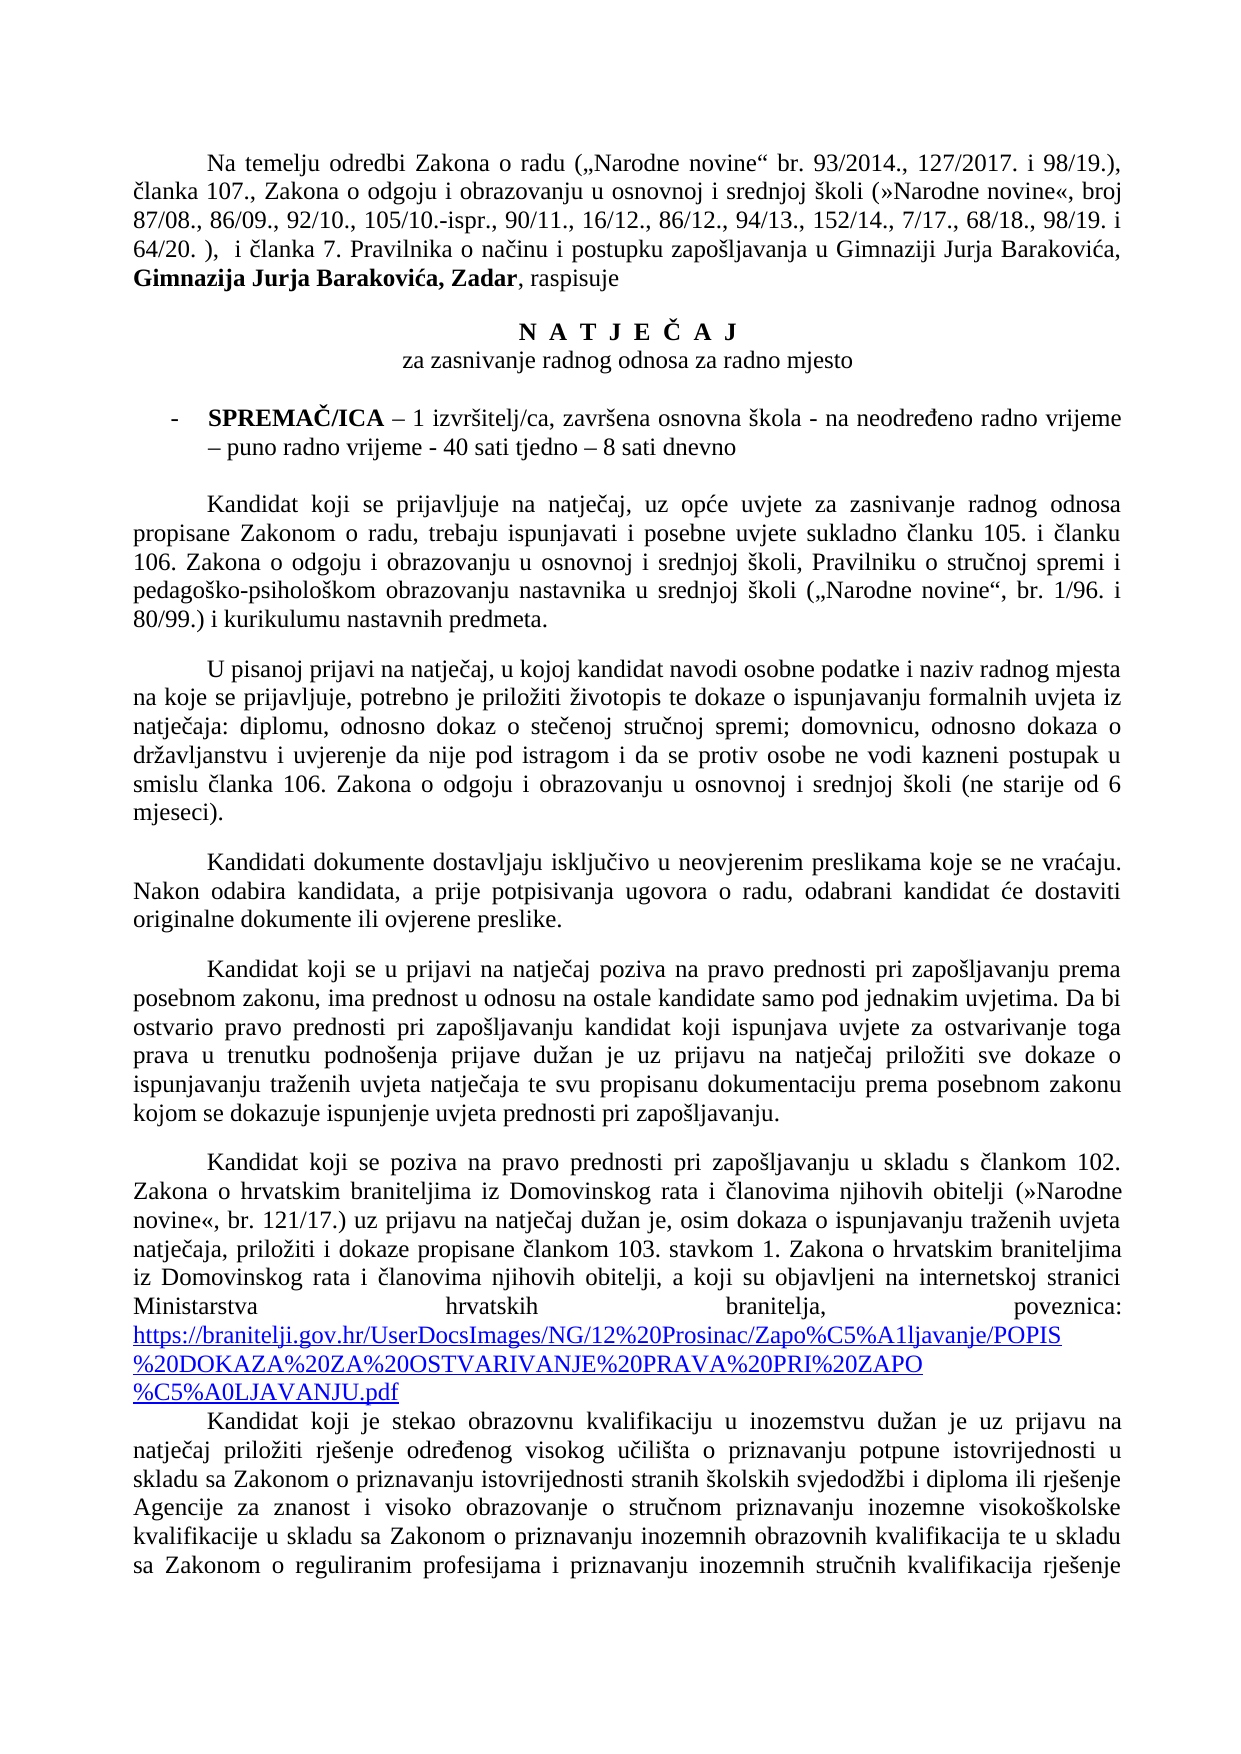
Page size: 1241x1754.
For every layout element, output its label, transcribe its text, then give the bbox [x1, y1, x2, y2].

text U pisanoj prijavi na natječaj, u kojoj kandidat navodi osobne podatke i naziv radnog mjesta na koje se prijavljuje, potrebno je priložiti životopis te dokaze o ispunjavanju formalnih uvjeta iz natječaja: diplomu, odnosno dokaz o stečenoj stručnoj spremi; domovnicu, odnosno dokaza o državljanstvu i uvjerenje da nije pod istragom i da se protiv osobe ne vodi kazneni postupak u smislu članka 106. Zakona o odgoju i obrazovanju u osnovnoj i srednjoj školi (ne starije od 6 mjeseci). [133, 654, 1122, 826]
text Na temelju odredbi Zakona o radu („Narodne novine“ br. 93/2014., 127/2017. i 98/19.), članka 107., Zakona o odgoju i obrazovanju u osnovnoj i srednjoj školi (»Narodne novine«, broj 87/08., 86/09., 92/10., 105/10.-ispr., 90/11., 16/12., 86/12., 94/13., 152/14., 7/17., 68/18., 98/19. i 64/20. ), i članka 7. Pravilnika o načinu i postupku zapošljavanja u Gimnaziji Jurja Barakovića, Gimnazija Jurja Barakovića, Zadar, raspisuje [133, 148, 1122, 292]
text Kandidati dokumente dostavljaju isključivo u neovjerenim preslikama koje se ne vraćaju. Nakon odabira kandidata, a prije potpisivanja ugovora o radu, odabrani kandidat će dostaviti originalne dokumente ili ovjerene preslike. [133, 847, 1122, 933]
text Kandidat koji se prijavljuje na natječaj, uz opće uvjete za zasnivanje radnog odnosa propisane Zakonom o radu, trebaju ispunjavati i posebne uvjete sukladno članku 105. i članku 106. Zakona o odgoju i obrazovanju u osnovnoj i srednjoj školi, Pravilniku o stručnoj spremi i pedagoško-psihološkom obrazovanju nastavnika u srednjoj školi („Narodne novine“, br. 1/96. i 80/99.) i kurikulumu nastavnih predmeta. [133, 489, 1122, 633]
subtitle N A T J E Č A J [133, 317, 1122, 345]
list SPREMAČ/ICA – 1 izvršitelj/ca, završena osnovna škola - na neodređeno radno vrijeme – puno radno vrijeme - 40 sati tjedno – 8 sati dnevno [170, 403, 1122, 460]
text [133, 1406, 1122, 1579]
text za zasnivanje radnog odnosa za radno mjesto [133, 345, 1122, 374]
text Kandidat koji se poziva na pravo prednosti pri zapošljavanju u skladu s člankom 102. Zakona o hrvatskim braniteljima iz Domovinskog rata i članovima njihovih obitelji (»Narodne novine«, br. 121/17.) uz prijavu na natječaj dužan je, osim dokaza o ispunjavanju traženih uvjeta natječaja, priložiti i dokaze propisane člankom 103. stavkom 1. Zakona o hrvatskim braniteljima iz Domovinskog rata i članovima njihovih obitelji, a koji su objavljeni na internetskoj stranici Ministarstva hrvatskih branitelja, poveznica: https://branitelji.gov.hr/UserDocsImages/NG/12%20Prosinac/Zapo%C5%A1ljavanje/POPIS%20DOKAZA%20ZA%20OSTVARIVANJE%20PRAVA%20PRI%20ZAPO%C5%A0LJAVANJU.pdf [133, 1147, 1122, 1406]
text Kandidat koji se u prijavi na natječaj poziva na pravo prednosti pri zapošljavanju prema posebnom zakonu, ima prednost u odnosu na ostale kandidate samo pod jednakim uvjetima. Da bi ostvario pravo prednosti pri zapošljavanju kandidat koji ispunjava uvjete za ostvarivanje toga prava u trenutku podnošenja prijave dužan je uz prijavu na natječaj priložiti sve dokaze o ispunjavanju traženih uvjeta natječaja te svu propisanu dokumentaciju prema posebnom zakonu kojom se dokazuje ispunjenje uvjeta prednosti pri zapošljavanju. [133, 954, 1122, 1127]
